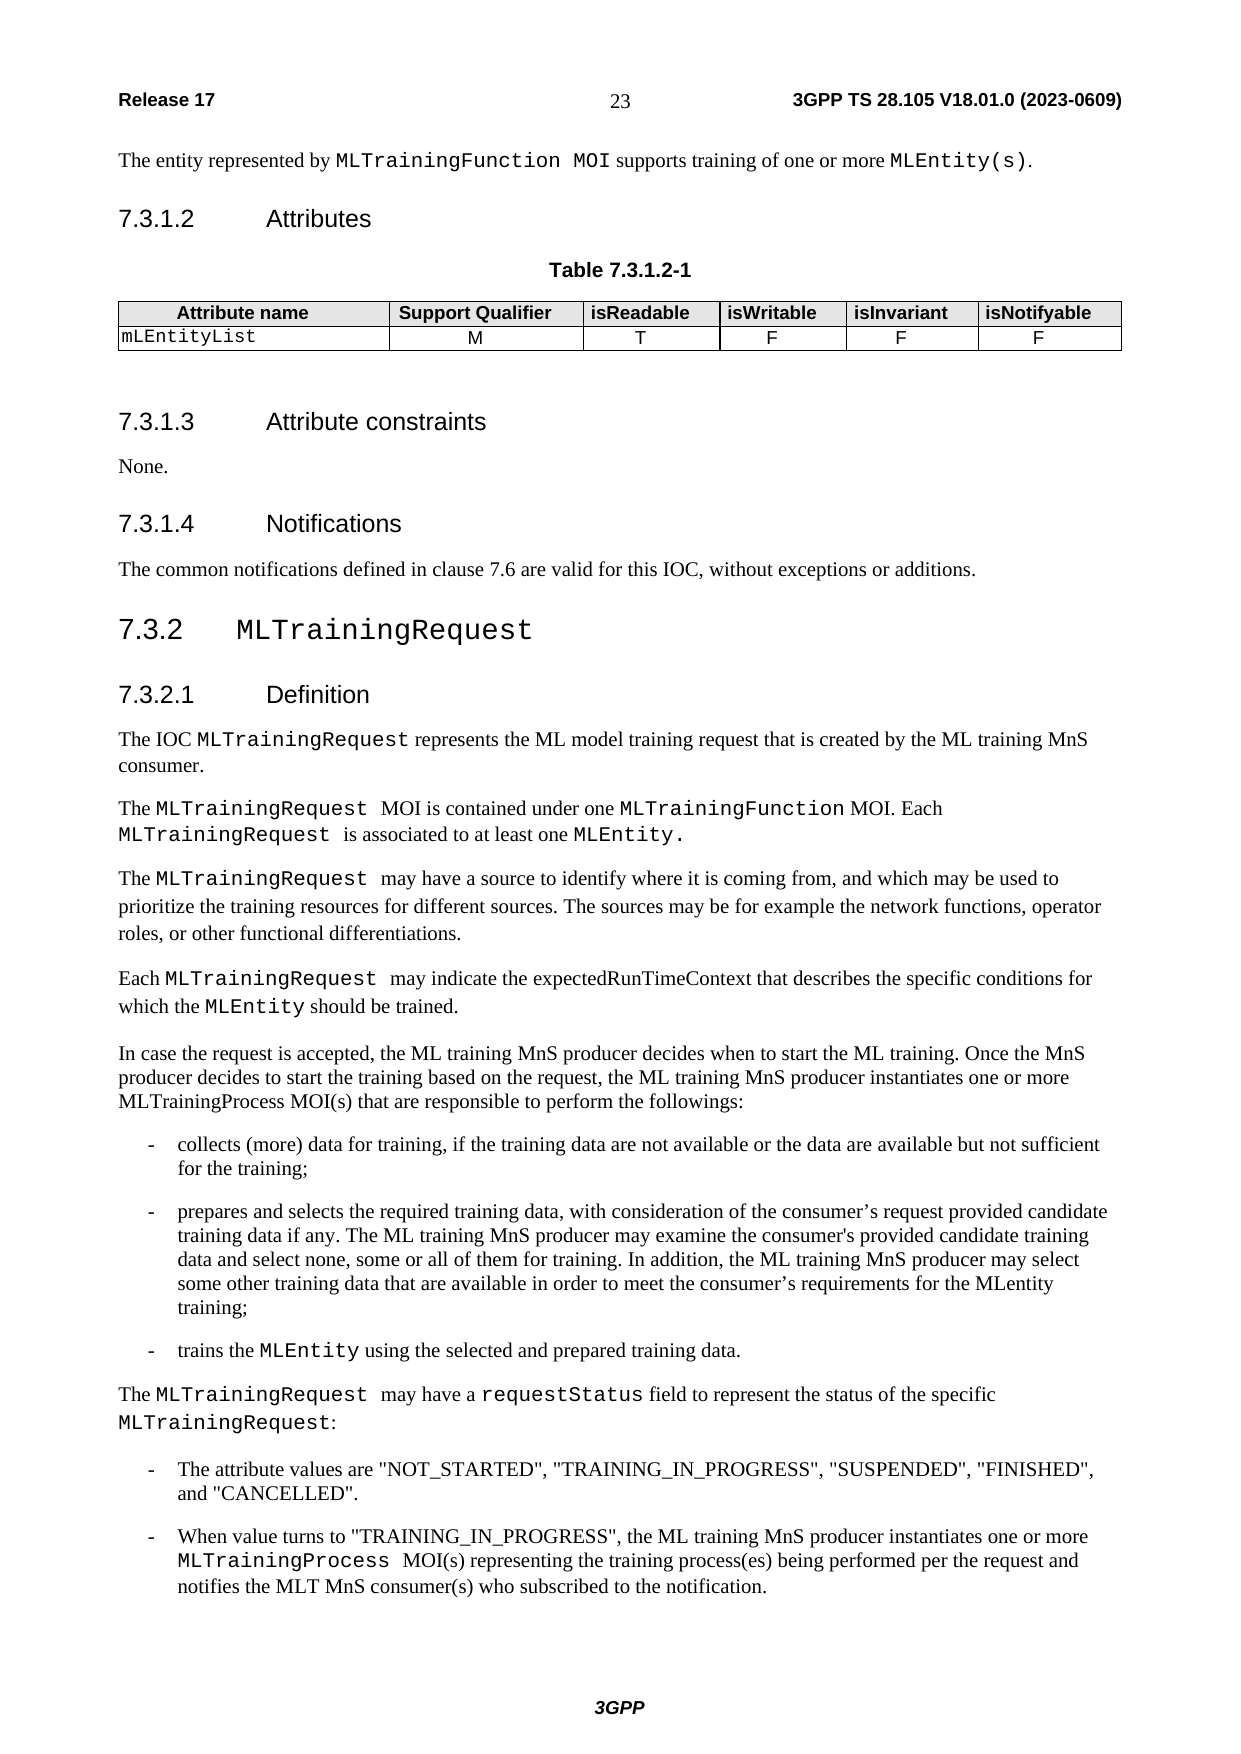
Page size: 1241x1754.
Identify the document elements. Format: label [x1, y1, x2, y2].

table_header [390, 302, 583, 326]
table_header [584, 302, 719, 326]
table_header [847, 302, 978, 326]
table_header [721, 302, 846, 326]
table_cell [119, 327, 389, 350]
table_cell [584, 327, 719, 350]
table_cell [721, 327, 846, 350]
table_header [979, 302, 1121, 326]
table_cell [847, 327, 978, 350]
table_cell [390, 327, 583, 350]
table_cell [979, 327, 1121, 350]
table_header [119, 302, 389, 326]
